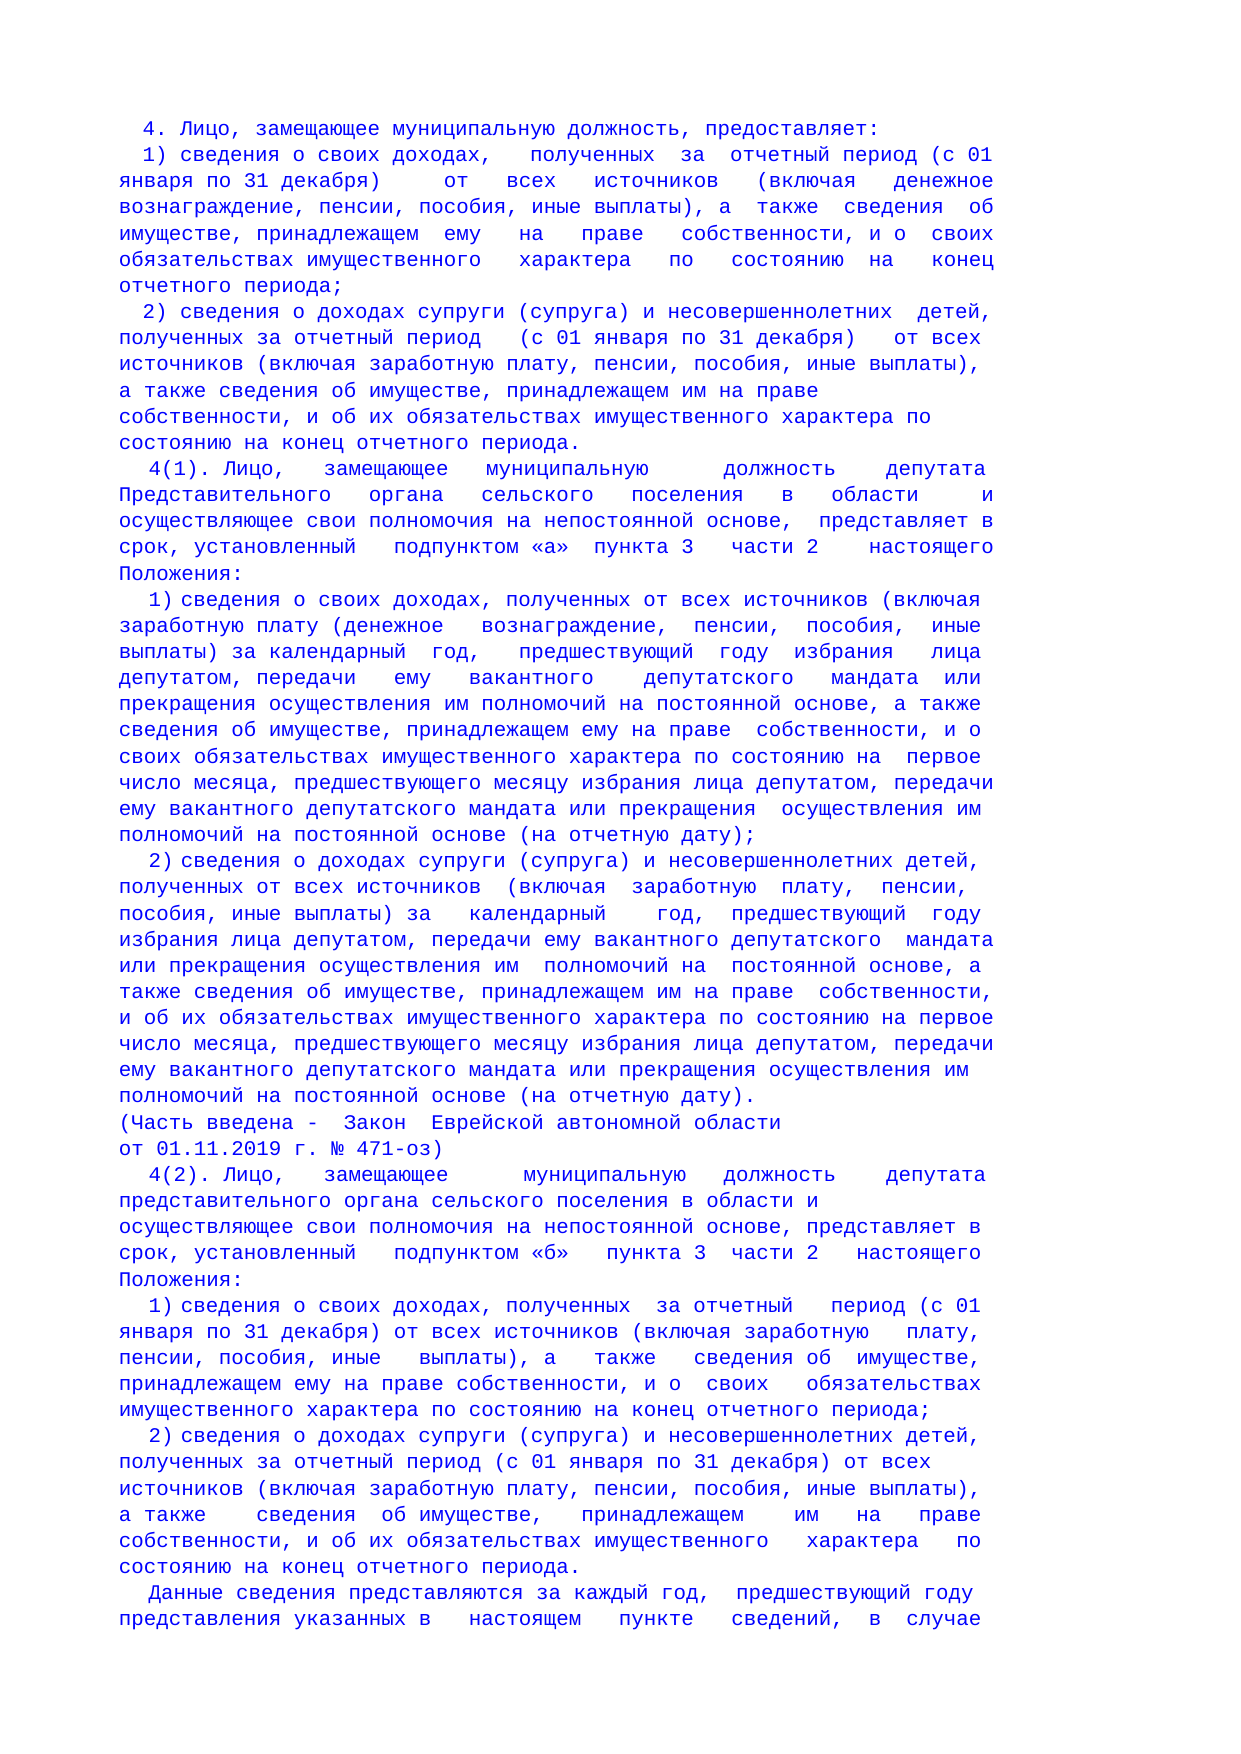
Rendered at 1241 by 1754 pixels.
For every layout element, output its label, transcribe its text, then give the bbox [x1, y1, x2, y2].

text 2) сведения о доходах супруги (супруга) и несовершеннолетних детей, [119, 301, 1121, 325]
text полученных от всех источников (включая заработную плату, пенсии, [119, 876, 1121, 900]
text принадлежащем ему на праве собственности, и о своих обязательствах [119, 1373, 1121, 1397]
text собственности, и об их обязательствах имущественного характера по [119, 1530, 1121, 1554]
text сведения об имуществе, принадлежащем ему на праве собственности, и о [119, 719, 1121, 743]
text состоянию на конец отчетного периода. [119, 1556, 1121, 1580]
text 2) сведения о доходах супруги (супруга) и несовершеннолетних детей, [148, 1425, 1121, 1449]
text имущественного характера по состоянию на конец отчетного периода; [119, 1399, 1121, 1423]
text Данные сведения представляются за каждый год, предшествующий году [119, 1582, 1121, 1606]
text состоянию на конец отчетного периода. [119, 432, 1121, 456]
text источников (включая заработную плату, пенсии, пособия, иные выплаты), [119, 353, 1121, 377]
text полученных за отчетный период (с 01 января по 31 декабря) от всех [119, 1452, 1121, 1475]
text 1) сведения о своих доходах, полученных от всех источников (включая [148, 589, 1121, 612]
text обязательствах имущественного характера по состоянию на конец [119, 249, 1121, 272]
text января по 31 декабря) от всех источников (включая заработную плату, [119, 1321, 1121, 1344]
text представления указанных в настоящем пункте сведений, в случае [119, 1608, 1121, 1632]
text пособия, иные выплаты) за календарный год, предшествующий году [119, 902, 1121, 926]
text вознаграждение, пенсии, пособия, иные выплаты), а также сведения об [119, 197, 1121, 220]
text число месяца, предшествующего месяцу избрания лица депутатом, передачи [119, 772, 1121, 795]
text прекращения осуществления им полномочий на постоянной основе, а также [119, 693, 1121, 717]
text 4(1). Лицо, замещающее муниципальную должность депутата [119, 458, 1121, 482]
text полномочий на постоянной основе (на отчетную дату). [119, 1086, 1121, 1109]
text осуществляющее свои полномочия на непостоянной основе, представляет в [119, 510, 1121, 534]
text пенсии, пособия, иные выплаты), а также сведения об имуществе, [119, 1347, 1121, 1371]
text а также сведения об имуществе, принадлежащем им на праве [119, 379, 1121, 403]
text источников (включая заработную плату, пенсии, пособия, иные выплаты), [119, 1478, 1121, 1501]
text также сведения об имуществе, принадлежащем им на праве собственности, [119, 981, 1121, 1004]
text депутатом, передачи ему вакантного депутатского мандата или [119, 667, 1121, 691]
text избрания лица депутатом, передачи ему вакантного депутатского мандата [119, 929, 1121, 952]
text осуществляющее свои полномочия на непостоянной основе, представляет в [119, 1216, 1121, 1240]
text от 01.11.2019 г. № 471-оз) [119, 1138, 1121, 1161]
text собственности, и об их обязательствах имущественного характера по [119, 406, 1121, 429]
text представительного органа сельского поселения в области и [119, 1190, 1121, 1214]
text число месяца, предшествующего месяцу избрания лица депутатом, передачи [119, 1033, 1121, 1057]
text а также сведения об имуществе, принадлежащем им на праве [119, 1504, 1121, 1527]
text полученных за отчетный период (с 01 января по 31 декабря) от всех [119, 327, 1121, 351]
text Положения: [119, 563, 1121, 586]
text своих обязательствах имущественного характера по состоянию на первое [119, 746, 1121, 769]
text 4. Лицо, замещающее муниципальную должность, предоставляет: [119, 118, 1121, 142]
text 2) сведения о доходах супруги (супруга) и несовершеннолетних детей, [148, 850, 1121, 874]
text Представительного органа сельского поселения в области и [119, 484, 1121, 508]
text 4(2). Лицо, замещающее муниципальную должность депутата [119, 1164, 1121, 1188]
text выплаты) за календарный год, предшествующий году избрания лица [119, 641, 1121, 665]
text 1) сведения о своих доходах, полученных за отчетный период (с 01 [119, 144, 1121, 168]
text срок, установленный подпунктом «б» пункта 3 части 2 настоящего [119, 1242, 1121, 1266]
text января по 31 декабря) от всех источников (включая денежное [119, 170, 1121, 194]
text отчетного периода; [119, 275, 1121, 299]
text или прекращения осуществления им полномочий на постоянной основе, а [119, 955, 1121, 978]
text полномочий на постоянной основе (на отчетную дату); [119, 824, 1121, 848]
text имуществе, принадлежащем ему на праве собственности, и о своих [119, 223, 1121, 246]
text срок, установленный подпунктом «а» пункта 3 части 2 настоящего [119, 536, 1121, 560]
text заработную плату (денежное вознаграждение, пенсии, пособия, иные [119, 615, 1121, 638]
text ему вакантного депутатского мандата или прекращения осуществления им [119, 1059, 1121, 1083]
text и об их обязательствах имущественного характера по состоянию на первое [119, 1007, 1121, 1031]
text (Часть введена - Закон Еврейской автономной области [119, 1112, 1121, 1135]
text 1) сведения о своих доходах, полученных за отчетный период (с 01 [148, 1295, 1121, 1318]
text ему вакантного депутатского мандата или прекращения осуществления им [119, 798, 1121, 822]
text Положения: [119, 1268, 1121, 1292]
